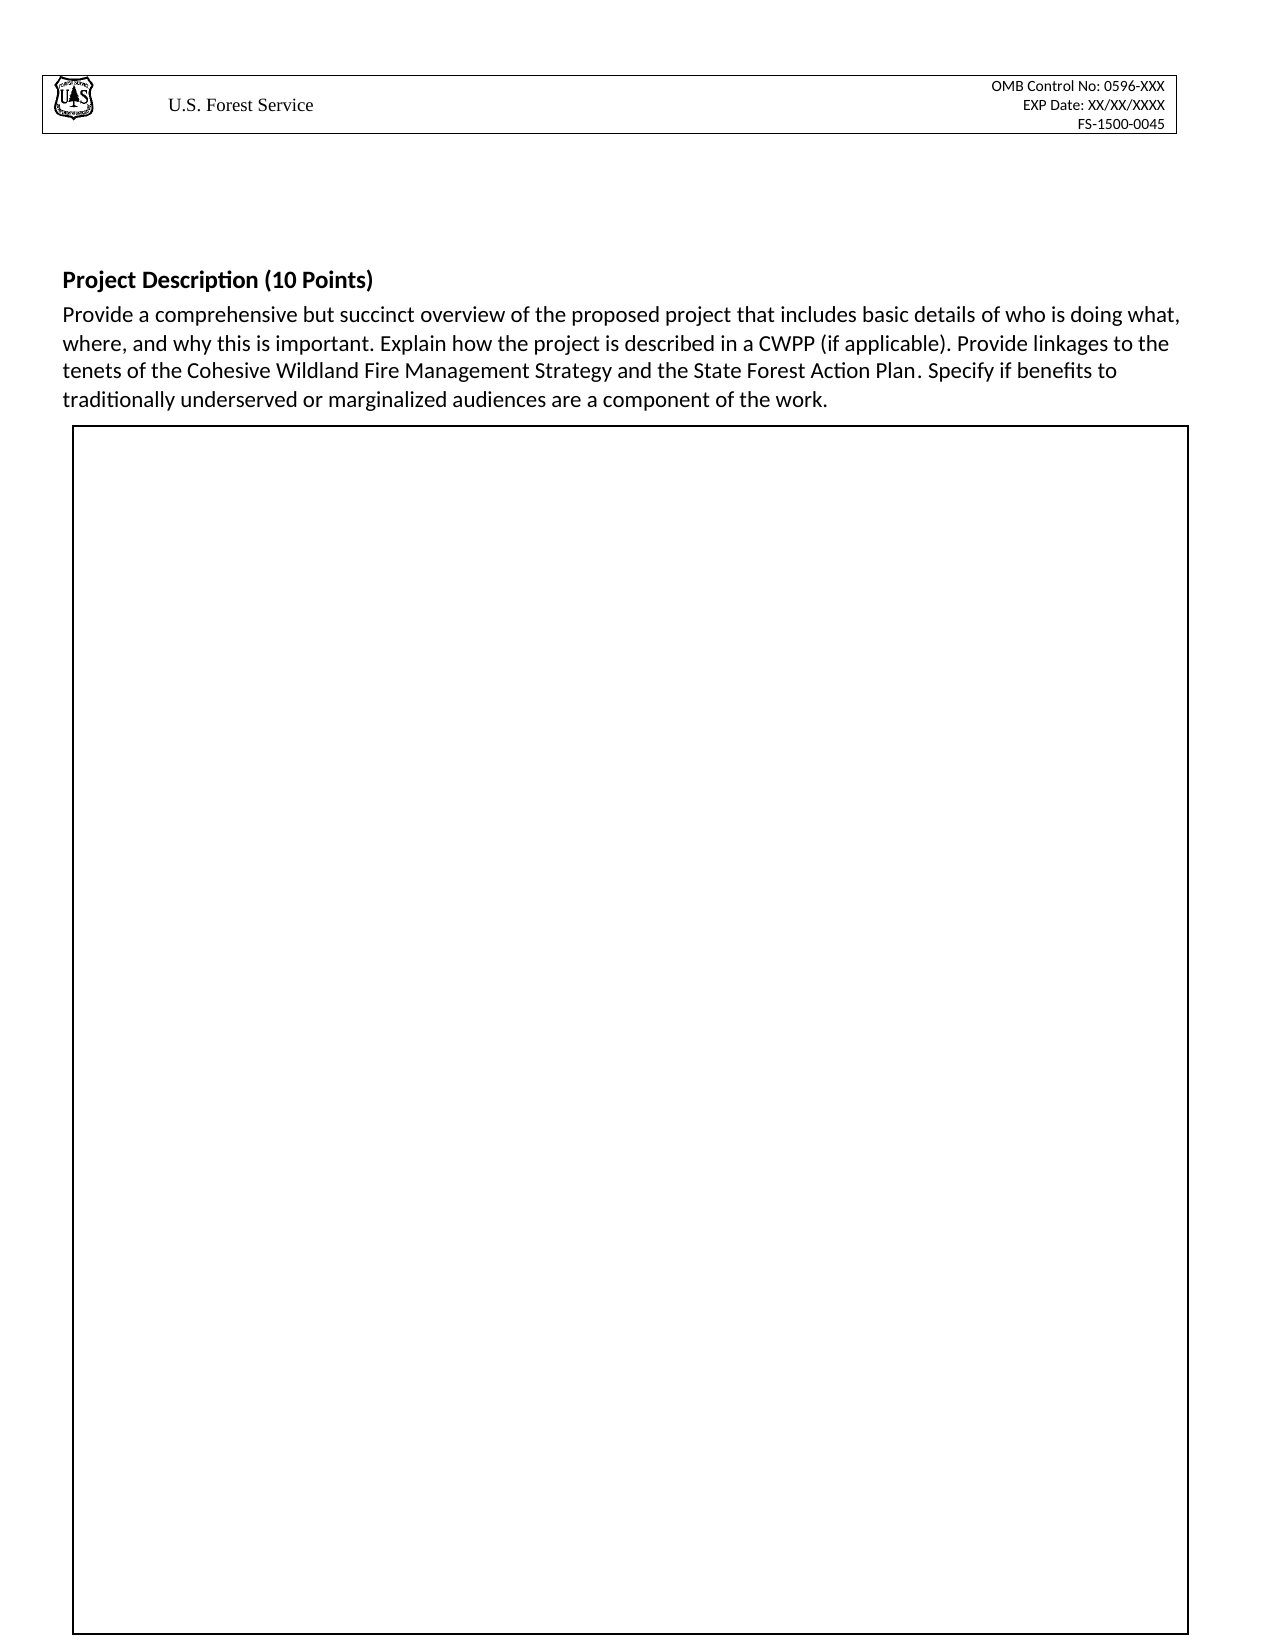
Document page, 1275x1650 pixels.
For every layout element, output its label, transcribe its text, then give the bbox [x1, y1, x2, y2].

text Provide a comprehensive but succinct overview of the proposed project that includes basic details of who is doing what, where, and why this is important. Explain how the project is described in a CWPP (if applicable). Provide linkages to the tenets of the Cohesive Wildland Fire Management Strategy and the State Forest Action Plan. Specify if benefits to traditionally underserved or marginalized audiences are a component of the work. [62, 301, 1184, 413]
picture [53, 76, 94, 121]
subtitle Project Description (10 Points) [62, 264, 1237, 294]
